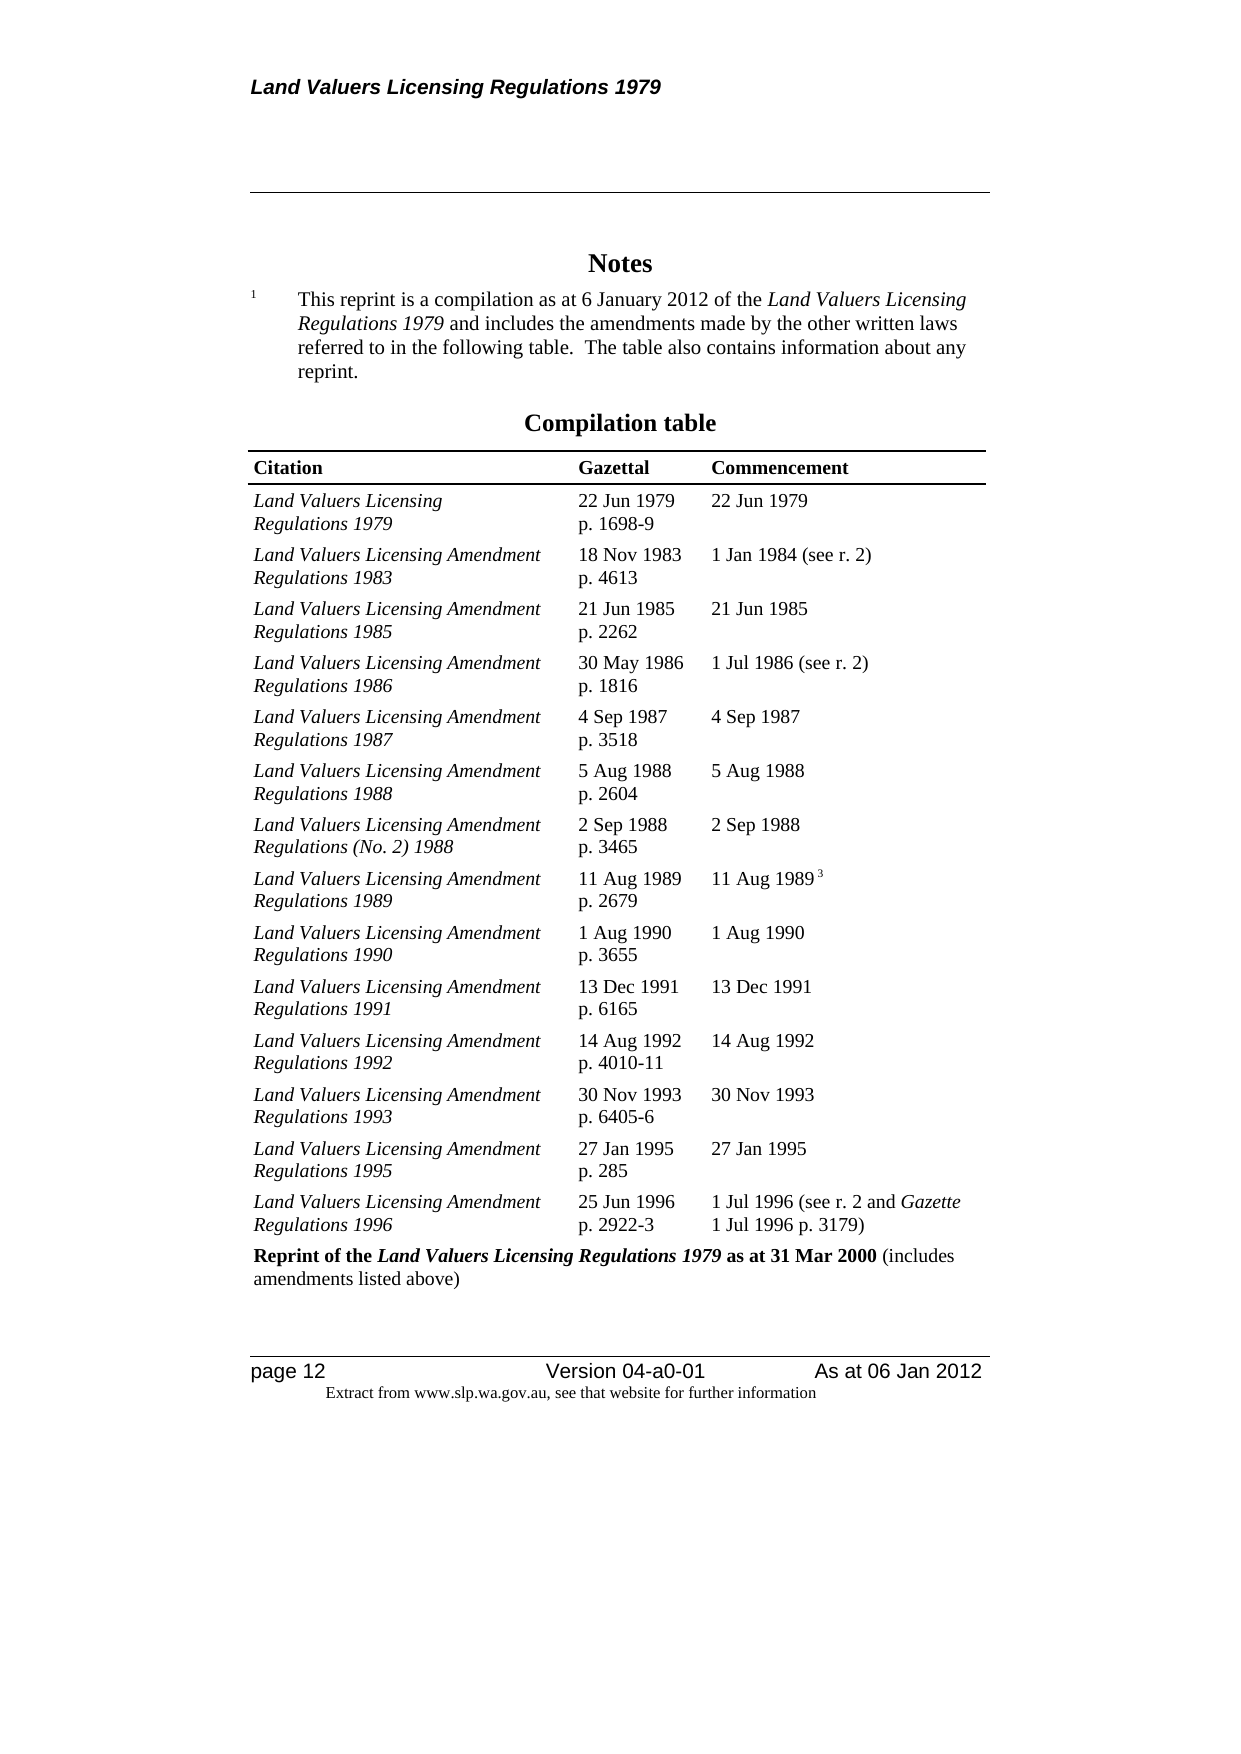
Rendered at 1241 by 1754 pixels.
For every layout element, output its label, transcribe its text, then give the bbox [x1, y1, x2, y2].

table_header Commencement [705, 452, 986, 483]
table_cell Land Valuers Licensing Amendment Regulations 1991 [248, 970, 572, 1024]
table_cell Land Valuers Licensing Amendment Regulations 1993 [248, 1078, 572, 1132]
table_cell 1 Aug 1990 p. 3655 [572, 916, 705, 970]
table_cell Land Valuers Licensing Amendment Regulations 1995 [248, 1132, 572, 1186]
table_cell Reprint of the Land Valuers Licensing Regulations 1979 as at 31 Mar 2000 (includes amendments listed above) [248, 1240, 986, 1294]
table_cell 11 Aug 1989 p. 2679 [572, 863, 705, 916]
table_cell 2 Sep 1988 p. 3465 [572, 809, 705, 862]
table_cell 25 Jun 1996 p. 2922-3 [572, 1186, 705, 1240]
table_cell 27 Jan 1995 [705, 1132, 986, 1186]
table_cell 13 Dec 1991 [705, 970, 986, 1024]
table_cell 22 Jun 1979 p. 1698-9 [572, 485, 705, 539]
table_cell Land Valuers Licensing Amendment Regulations 1996 [248, 1186, 572, 1240]
subtitle Notes [250, 247, 990, 279]
table_cell Land Valuers Licensing Amendment Regulations 1983 [248, 539, 572, 593]
table_cell 1 Aug 1990 [705, 916, 986, 970]
table_cell 21 Jun 1985 p. 2262 [572, 593, 705, 647]
table_cell Land Valuers Licensing Amendment Regulations 1985 [248, 593, 572, 647]
text 1 This reprint is a compilation as at 6 January 2012 of the Land Valuers Licensing Regulations 1979 and includes the amendments made by the other written laws referred to in the following table. The table also contains information about any reprint. [250, 287, 990, 383]
table_cell Land Valuers Licensing Amendment Regulations 1990 [248, 916, 572, 970]
table_cell 1 Jan 1984 (see r. 2) [705, 539, 986, 593]
table_cell 4 Sep 1987 [705, 701, 986, 754]
table_cell 27 Jan 1995 p. 285 [572, 1132, 705, 1186]
table_cell 30 Nov 1993 [705, 1078, 986, 1132]
table_cell 5 Aug 1988 [705, 755, 986, 808]
table_cell 1 Jul 1996 (see r. 2 and Gazette 1 Jul 1996 p. 3179) [705, 1186, 986, 1240]
table_cell 11 Aug 1989 3 [705, 863, 986, 916]
table_cell 1 Jul 1986 (see r. 2) [705, 647, 986, 701]
table_cell Land Valuers Licensing Amendment Regulations 1992 [248, 1024, 572, 1078]
table_header Gazettal [572, 452, 705, 483]
table_cell 13 Dec 1991 p. 6165 [572, 970, 705, 1024]
table_cell 21 Jun 1985 [705, 593, 986, 647]
table_cell 14 Aug 1992 p. 4010-11 [572, 1024, 705, 1078]
table_cell 30 May 1986 p. 1816 [572, 647, 705, 701]
table_cell 5 Aug 1988 p. 2604 [572, 755, 705, 808]
table_cell 14 Aug 1992 [705, 1024, 986, 1078]
table_cell Land Valuers Licensing Amendment Regulations 1989 [248, 863, 572, 916]
table_cell 4 Sep 1987 p. 3518 [572, 701, 705, 754]
table_cell 2 Sep 1988 [705, 809, 986, 862]
table_cell 22 Jun 1979 [705, 485, 986, 539]
table_cell Land Valuers Licensing Amendment Regulations 1987 [248, 701, 572, 754]
table_cell Land Valuers Licensing Amendment Regulations (No. 2) 1988 [248, 809, 572, 862]
table_cell 30 Nov 1993 p. 6405-6 [572, 1078, 705, 1132]
table_header Citation [248, 452, 572, 483]
table_cell Land Valuers Licensing Amendment Regulations 1988 [248, 755, 572, 808]
subtitle Compilation table [250, 408, 990, 437]
table_cell Land Valuers Licensing Amendment Regulations 1986 [248, 647, 572, 701]
table_cell 18 Nov 1983 p. 4613 [572, 539, 705, 593]
table_cell Land Valuers Licensing Regulations 1979 [248, 485, 572, 539]
